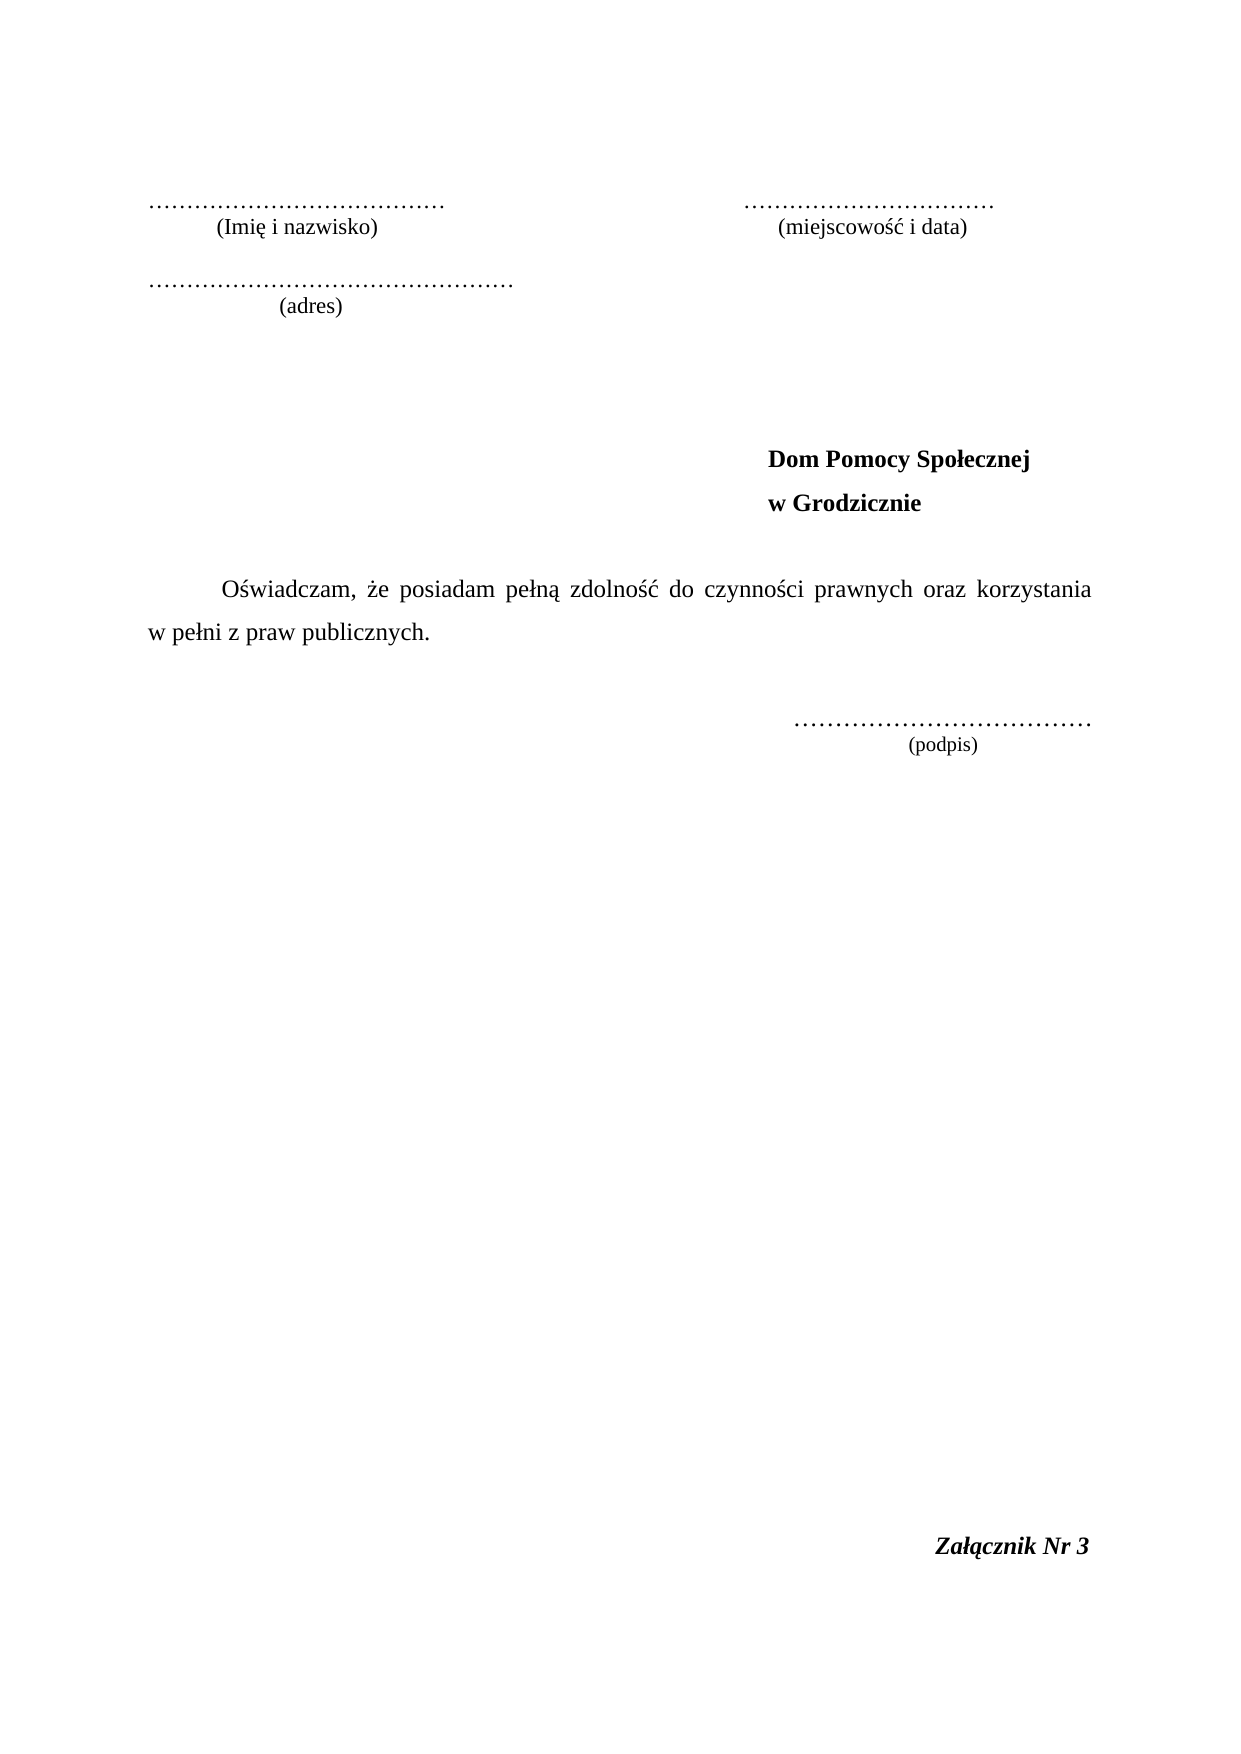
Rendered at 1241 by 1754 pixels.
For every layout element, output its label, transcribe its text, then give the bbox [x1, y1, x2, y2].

text ………………………………… …………………………… [148, 187, 1093, 213]
text (adres) [148, 292, 1093, 319]
text Oświadczam, że posiadam pełną zdolność do czynności prawnych oraz korzystania w pełni z praw publicznych. [148, 574, 1093, 646]
text ……………………………… [148, 703, 1093, 732]
text Załącznik Nr 3 [148, 1531, 1093, 1560]
text (Imię i nazwisko) (miejscowość i data) [148, 213, 1093, 240]
text w Grodzicznie [768, 488, 1093, 516]
text ………………………………………… [148, 266, 1093, 292]
text Dom Pomocy Społecznej [768, 444, 1093, 473]
text (podpis) [148, 732, 1093, 756]
